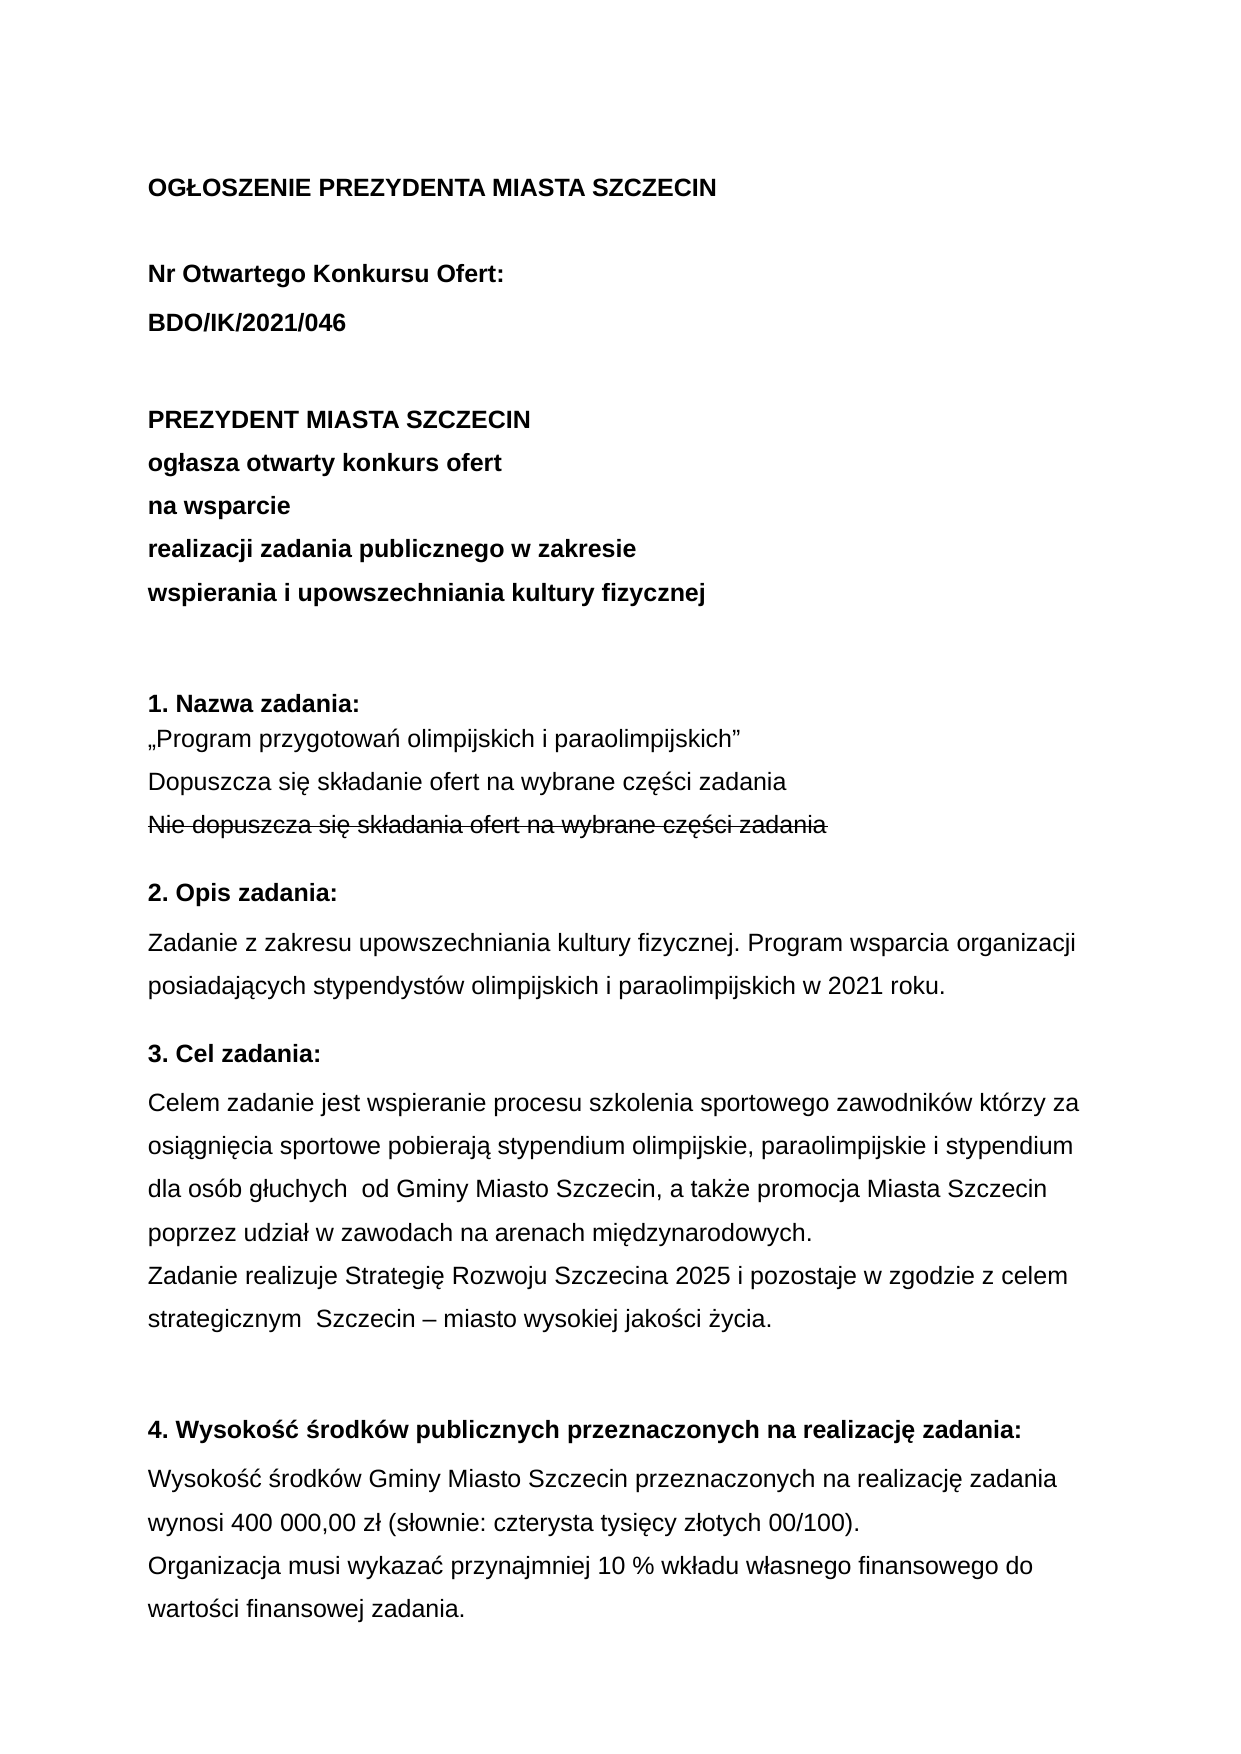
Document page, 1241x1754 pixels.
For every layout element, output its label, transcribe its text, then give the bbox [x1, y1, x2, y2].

text BDO/IK/2021/046 [148, 308, 1093, 337]
text Organizacja musi wykazać przynajmniej 10 % wkładu własnego finansowego do wartości finansowej zadania. [148, 1551, 1093, 1623]
subtitle 1. Nazwa zadania: [148, 689, 1093, 718]
subtitle na wsparcie [148, 491, 1093, 520]
text Celem zadanie jest wspieranie procesu szkolenia sportowego zawodników którzy za osiągnięcia sportowe pobierają stypendium olimpijskie, paraolimpijskie i stypendium dla osób głuchych od Gminy Miasto Szczecin, a także promocja Miasta Szczecin poprzez udział w zawodach na arenach międzynarodowych. [148, 1088, 1093, 1246]
subtitle 3. Cel zadania: [148, 1039, 1093, 1068]
subtitle OGŁOSZENIE PREZYDENTA MIASTA SZCZECIN [148, 173, 1093, 201]
text Zadanie z zakresu upowszechniania kultury fizycznej. Program wsparcia organizacji posiadających stypendystów olimpijskich i paraolimpijskich w 2021 roku. [148, 928, 1093, 999]
text Wysokość środków Gminy Miasto Szczecin przeznaczonych na realizację zadania wynosi 400 000,00 zł (słownie: czterysta tysięcy złotych 00/100). [148, 1464, 1093, 1536]
text „Program przygotowań olimpijskich i paraolimpijskich” [148, 724, 1093, 753]
subtitle wspierania i upowszechniania kultury fizycznej [148, 578, 1093, 606]
subtitle ogłasza otwarty konkurs ofert [148, 448, 1093, 477]
subtitle Nr Otwartego Konkursu Ofert: [148, 259, 1093, 288]
subtitle realizacji zadania publicznego w zakresie [148, 534, 1093, 563]
subtitle 4. Wysokość środków publicznych przeznaczonych na realizację zadania: [148, 1415, 1093, 1444]
text Nie dopuszcza się składania ofert na wybrane części zadania [148, 810, 1093, 839]
subtitle PREZYDENT MIASTA SZCZECIN [148, 405, 1093, 434]
subtitle 2. Opis zadania: [148, 878, 1093, 907]
text Dopuszcza się składanie ofert na wybrane części zadania [148, 767, 1093, 796]
text Zadanie realizuje Strategię Rozwoju Szczecina 2025 i pozostaje w zgodzie z celem strategicznym Szczecin – miasto wysokiej jakości życia. [148, 1261, 1093, 1333]
